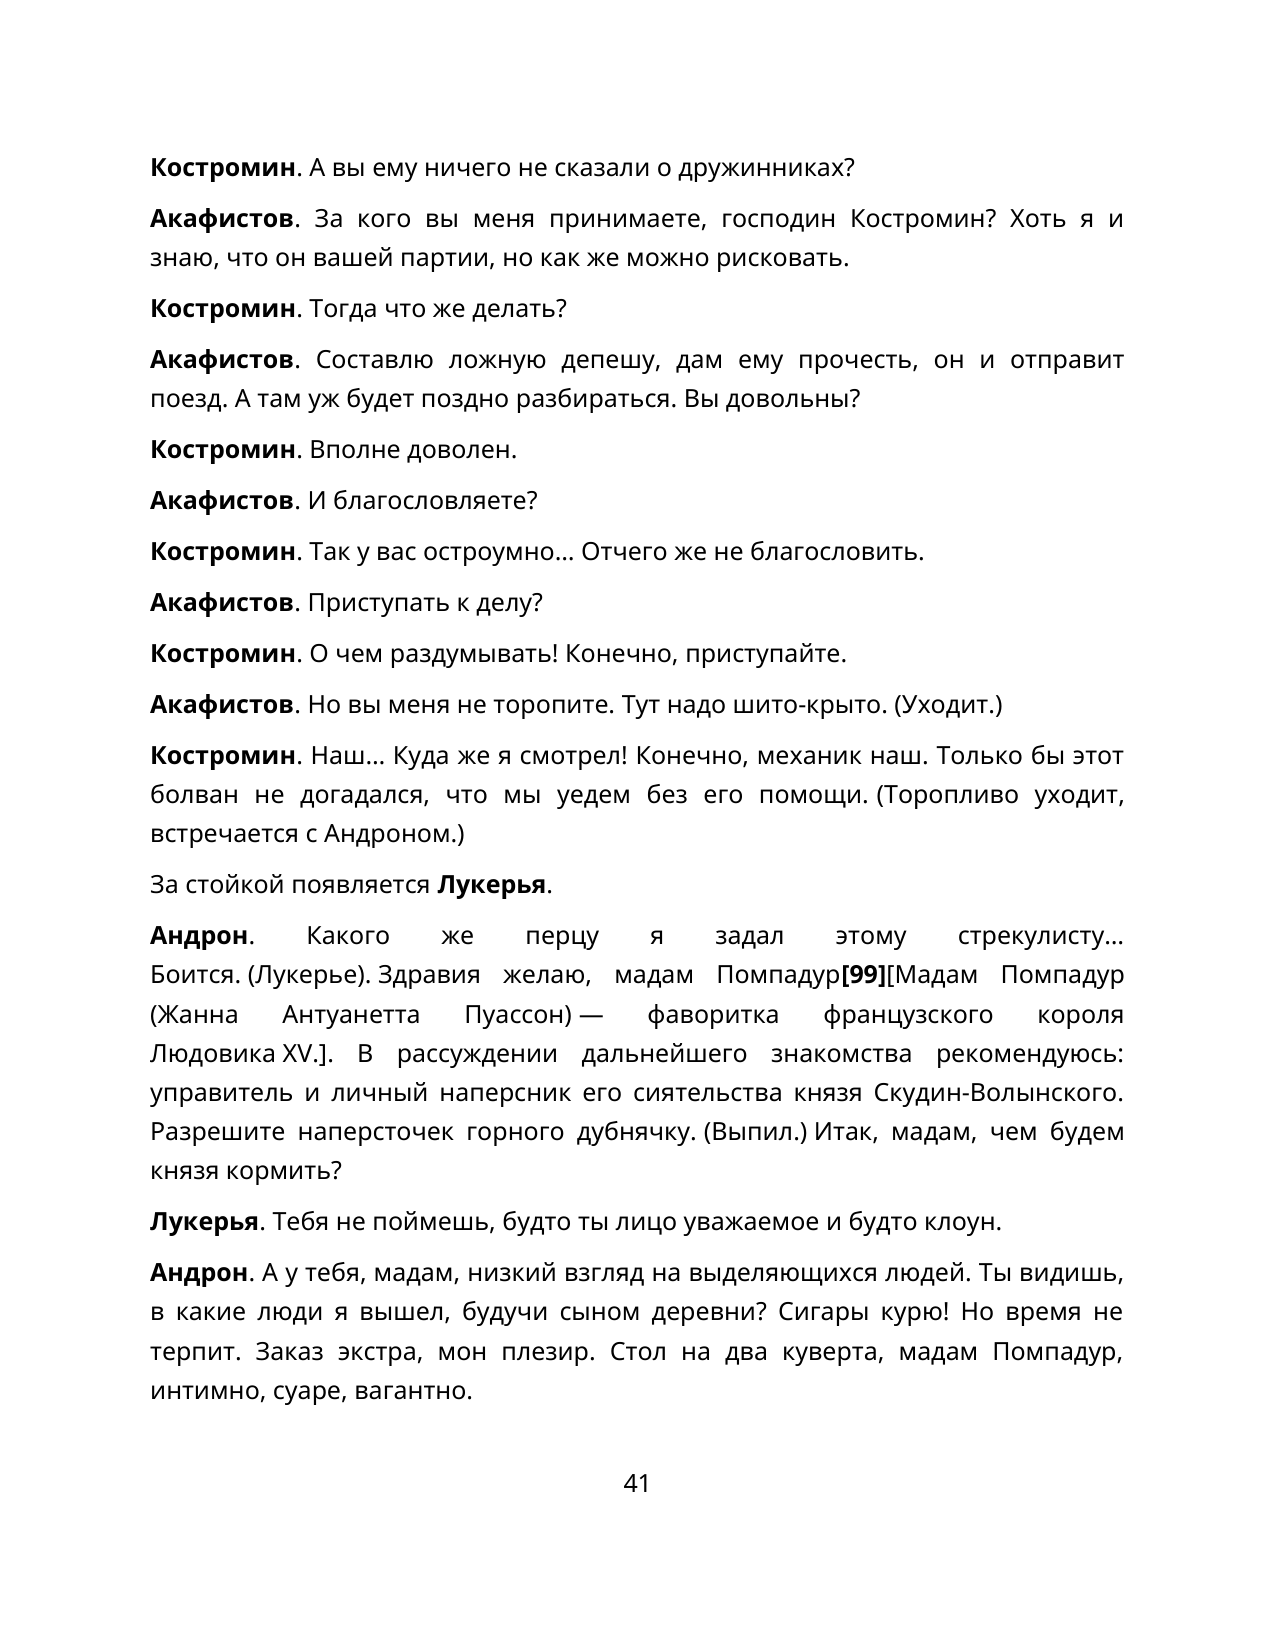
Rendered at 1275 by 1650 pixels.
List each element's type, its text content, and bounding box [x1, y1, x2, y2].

text Костромин. Так у вас остроумно… Отчего же не благословить. [150, 534, 1125, 568]
text Акафистов. Составлю ложную депешу, дам ему прочесть, он и отправит поезд. А там уж будет поздно разбираться. Вы довольны? [150, 342, 1125, 415]
text Костромин. Наш… Куда же я смотрел! Конечно, механик наш. Только бы этот болван не догадался, что мы уедем без его помощи. (Торопливо уходит, встречается с Андроном.) [150, 738, 1125, 850]
text Андрон. А у тебя, мадам, низкий взгляд на выделяющихся людей. Ты видишь, в какие люди я вышел, будучи сыном деревни? Сигары курю! Но время не терпит. Заказ экстра, мон плезир. Стол на два куверта, мадам Помпадур, интимно, суаре, вагантно. [150, 1255, 1125, 1406]
text Акафистов. За кого вы меня принимаете, господин Костромин? Хоть я и знаю, что он вашей партии, но как же можно рисковать. [150, 201, 1125, 274]
text Лукерья. Тебя не поймешь, будто ты лицо уважаемое и будто клоун. [150, 1204, 1125, 1238]
text Акафистов. Приступать к делу? [150, 585, 1125, 619]
text Костромин. Тогда что же делать? [150, 291, 1125, 325]
text Костромин. Вполне доволен. [150, 432, 1125, 466]
text Андрон. Какого же перцу я задал этому стрекулисту… Боится. (Лукерье). Здравия желаю, мадам Помпадур[99][Мадам Помпадур (Жанна Антуанетта Пуассон) — фаворитка французского короля Людовика XV.]. В рассуждении дальнейшего знакомства рекомендуюсь: управитель и личный наперсник его сиятельства князя Скудин-Волынского. Разрешите наперсточек горного дубнячку. (Выпил.) Итак, мадам, чем будем князя кормить? [150, 918, 1125, 1187]
text За стойкой появляется Лукерья. [150, 867, 1125, 901]
text Костромин. О чем раздумывать! Конечно, приступайте. [150, 636, 1125, 670]
text Костромин. А вы ему ничего не сказали о дружинниках? [150, 150, 1125, 184]
text Акафистов. Но вы меня не торопите. Тут надо шито-крыто. (Уходит.) [150, 687, 1125, 721]
text Акафистов. И благословляете? [150, 483, 1125, 517]
